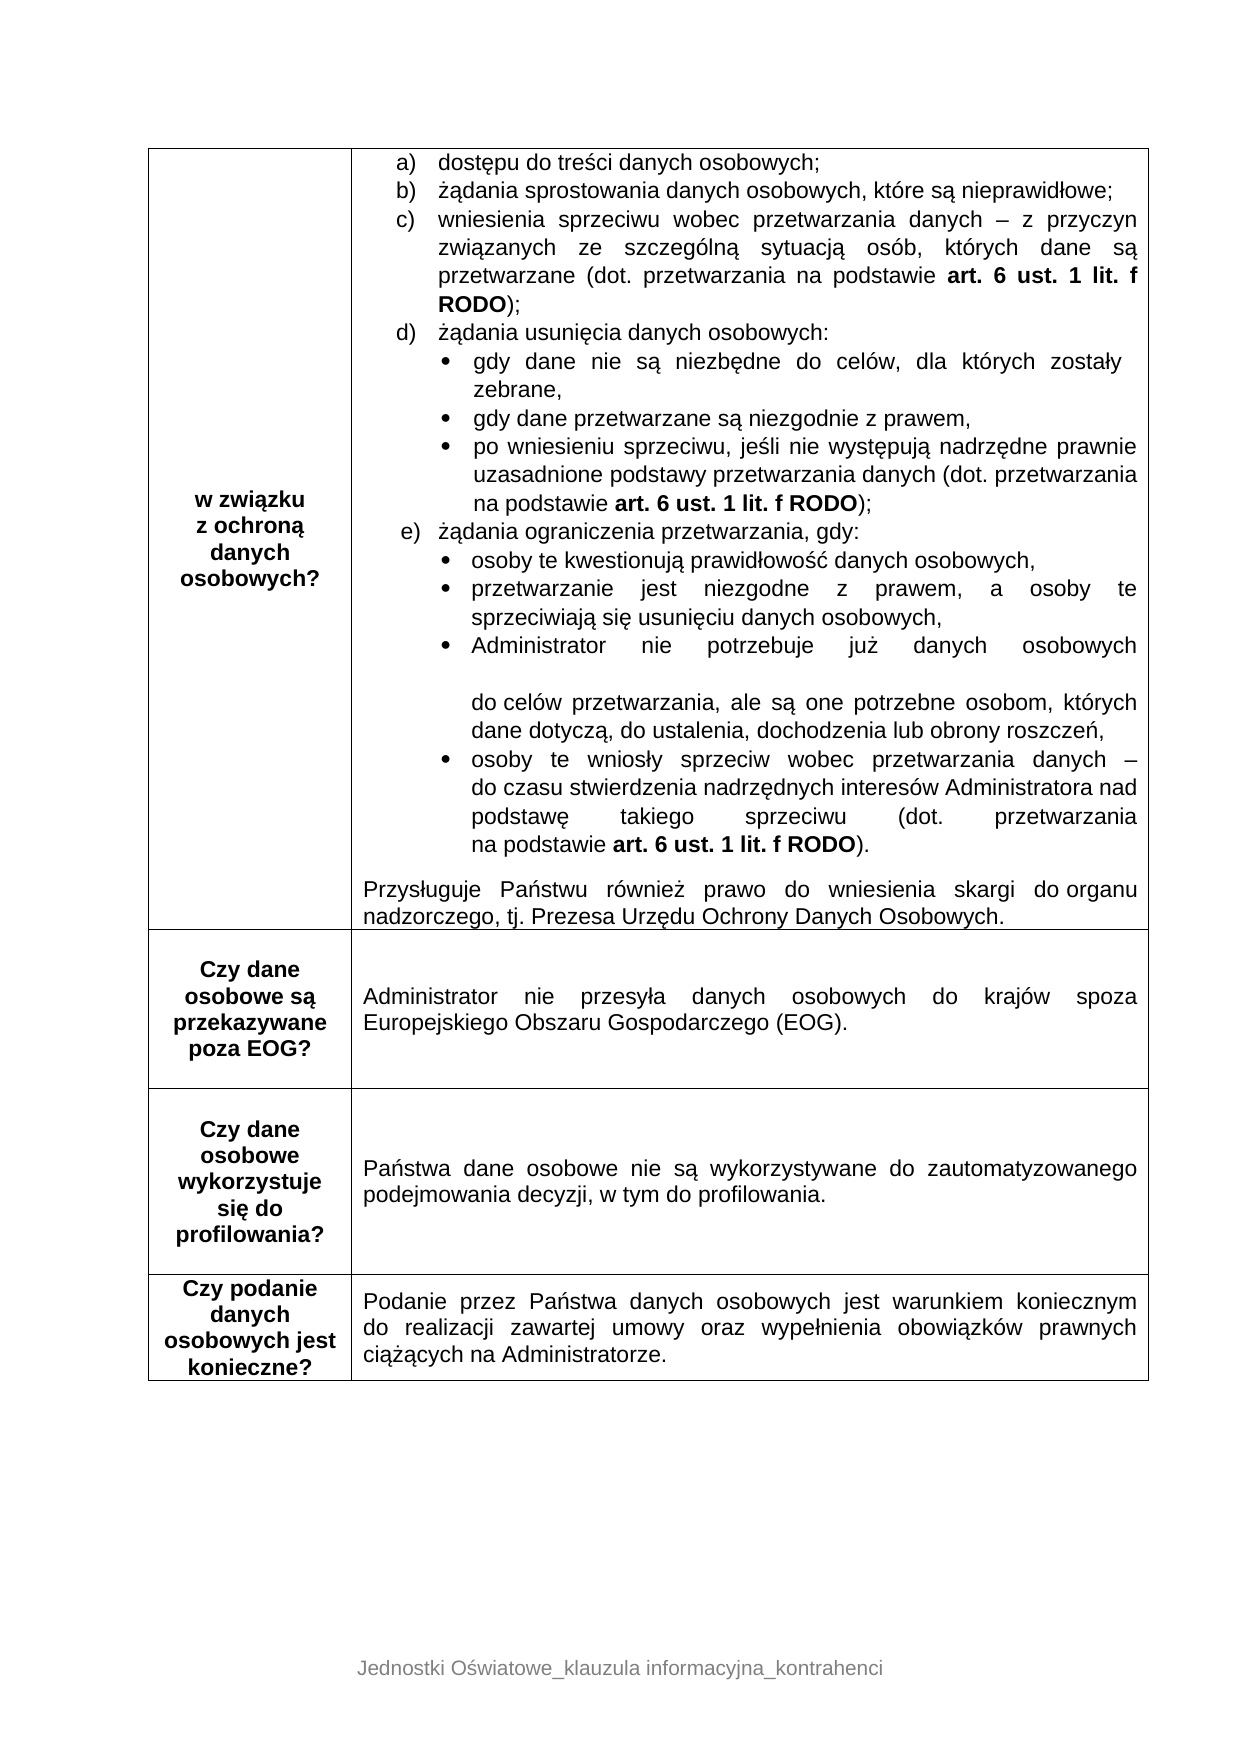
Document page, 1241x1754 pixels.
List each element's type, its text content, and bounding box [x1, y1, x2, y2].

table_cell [149, 149, 351, 929]
table_cell Administrator nie przesyła danych osobowych do krajów spoza Europejskiego Obszaru Gospodarczego (EOG). [352, 930, 1148, 1088]
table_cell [352, 149, 1148, 929]
table_cell Państwa dane osobowe nie są wykorzystywane do zautomatyzowanego podejmowania decyzji, w tym do profilowania. [352, 1089, 1148, 1274]
table_cell Czy dane osobowe wykorzystuje się do profilowania? [149, 1089, 351, 1274]
table_cell Czy podanie danych osobowych jest konieczne? [149, 1275, 351, 1380]
table_cell Podanie przez Państwa danych osobowych jest warunkiem koniecznym do realizacji zawartej umowy oraz wypełnienia obowiązków prawnych ciążących na Administratorze. [352, 1275, 1148, 1380]
table_cell Czy dane osobowe są przekazywane poza EOG? [149, 930, 351, 1088]
